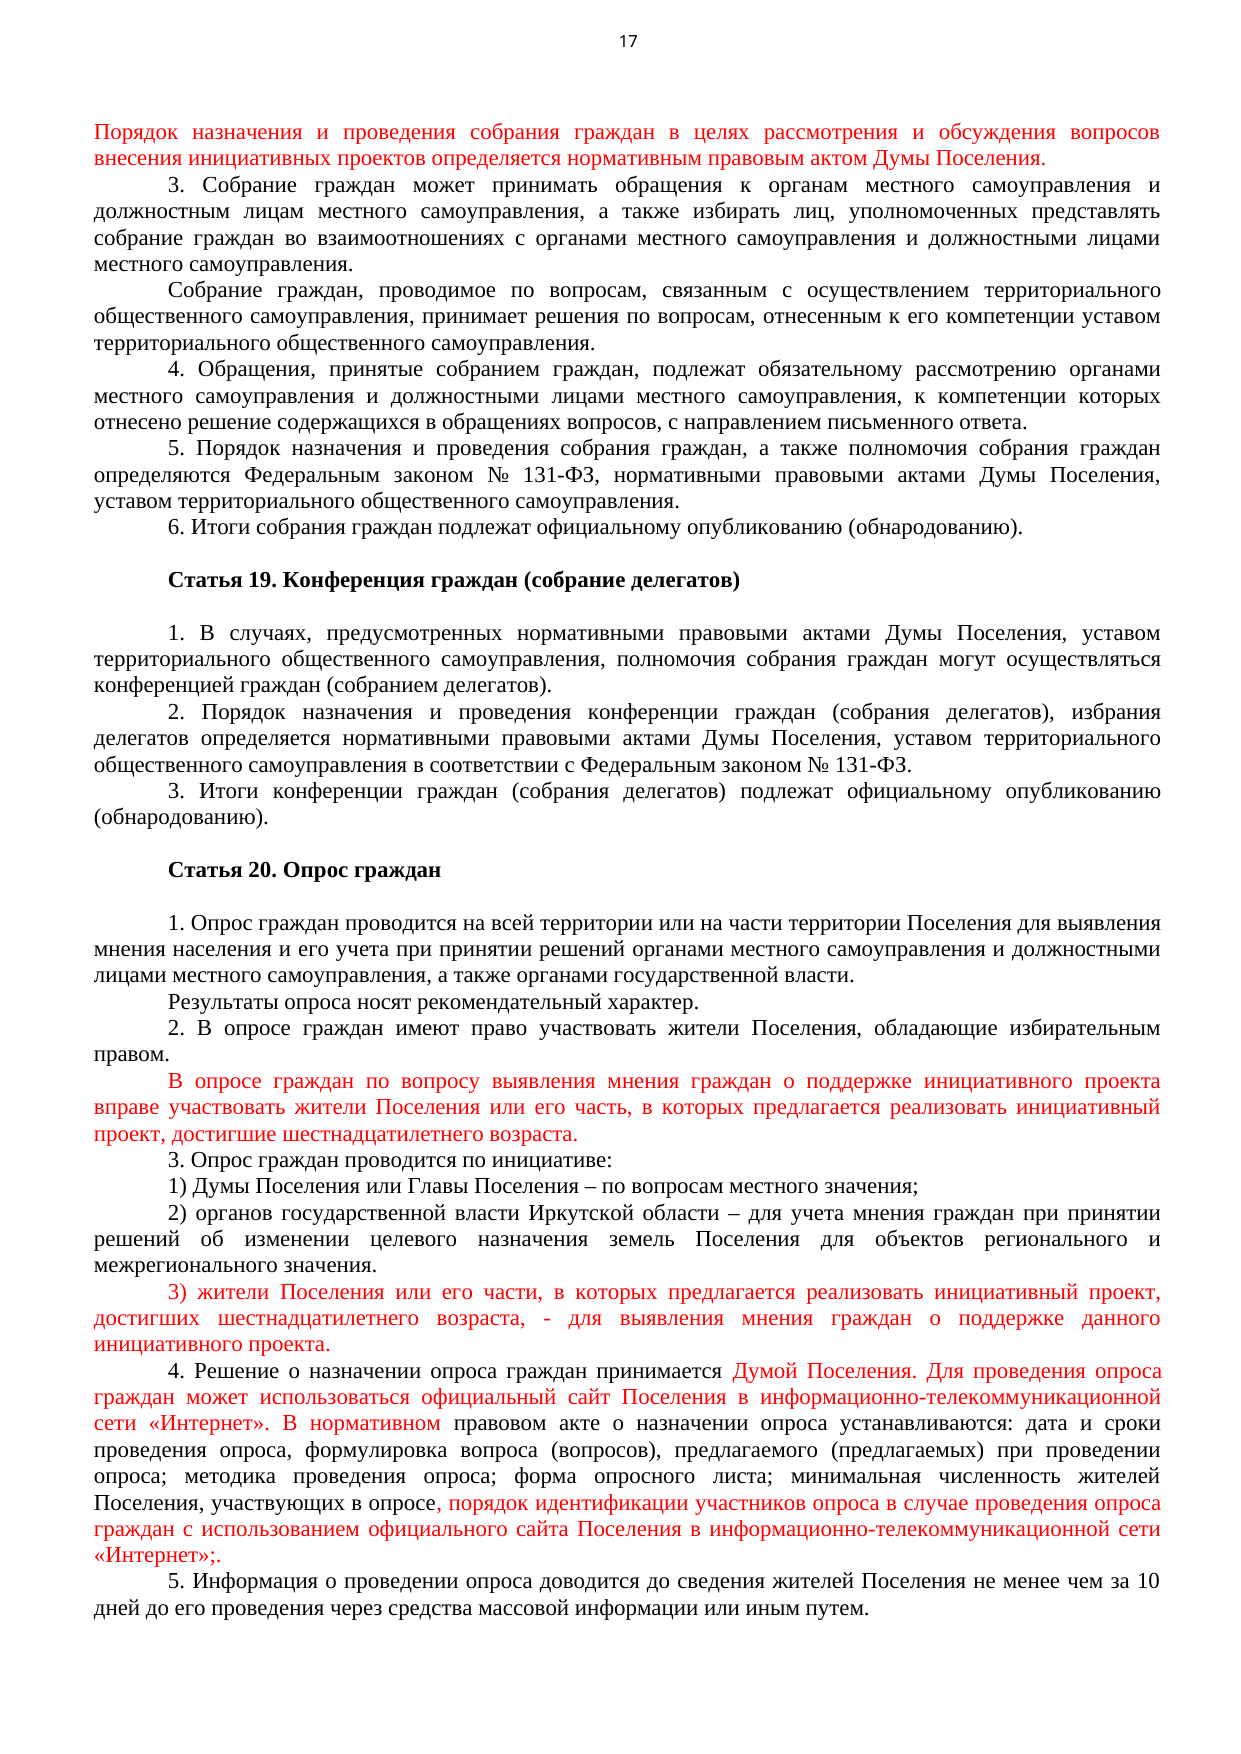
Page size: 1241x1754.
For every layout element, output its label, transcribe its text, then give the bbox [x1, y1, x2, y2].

text 3. Итоги конференции граждан (собрания делегатов) подлежат официальному опубликованию (обнародованию). [94, 777, 1162, 830]
text 2. Порядок назначения и проведения конференции граждан (собрания делегатов), избрания делегатов определяется нормативными правовыми актами Думы Поселения, уставом территориального общественного самоуправления в соответствии с Федеральным законом № 131-ФЗ. [94, 698, 1162, 777]
text Результаты опроса носят рекомендательный характер. [94, 988, 1162, 1014]
text 5. Информация о проведении опроса доводится до сведения жителей Поселения не менее чем за 10 дней до его проведения через средства массовой информации или иным путем. [94, 1568, 1162, 1620]
text 4. Обращения, принятые собранием граждан, подлежат обязательному рассмотрению органами местного самоуправления и должностными лицами местного самоуправления, к компетенции которых отнесено решение содержащихся в обращениях вопросов, с направлением письменного ответа. [94, 355, 1162, 434]
text 6. Итоги собрания граждан подлежат официальному опубликованию (обнародованию). [94, 513, 1162, 540]
text 4. Решение о назначении опроса граждан принимается Думой Поселения. Для проведения опроса граждан может использоваться официальный сайт Поселения в информационно-телекоммуникационной сети «Интернет». В нормативном правовом акте о назначении опроса устанавливаются: дата и сроки проведения опроса, формулировка вопроса (вопросов), предлагаемого (предлагаемых) при проведении опроса; методика проведения опроса; форма опросного листа; минимальная численность жителей Поселения, участвующих в опросе, порядок идентификации участников опроса в случае проведения опроса граждан с использованием официального сайта Поселения в информационно-телекоммуникационной сети «Интернет»;. [94, 1357, 1162, 1568]
text 3) жители Поселения или его части, в которых предлагается реализовать инициативный проект, достигших шестнадцатилетнего возраста, - для выявления мнения граждан о поддержке данного инициативного проекта. [94, 1278, 1162, 1357]
text 1. В случаях, предусмотренных нормативными правовыми актами Думы Поселения, уставом территориального общественного самоуправления, полномочия собрания граждан могут осуществляться конференцией граждан (собранием делегатов). [94, 619, 1162, 698]
text 2) органов государственной власти Иркутской области – для учета мнения граждан при принятии решений об изменении целевого назначения земель Поселения для объектов регионального и межрегионального значения. [94, 1199, 1162, 1278]
text Собрание граждан, проводимое по вопросам, связанным с осуществлением территориального общественного самоуправления, принимает решения по вопросам, отнесенным к его компетенции уставом территориального общественного самоуправления. [94, 276, 1162, 355]
text Статья 20. Опрос граждан [94, 856, 1162, 882]
text 3. Собрание граждан может принимать обращения к органам местного самоуправления и должностным лицам местного самоуправления, а также избирать лиц, уполномоченных представлять собрание граждан во взаимоотношениях с органами местного самоуправления и должностными лицами местного самоуправления. [94, 171, 1162, 276]
text Статья 19. Конференция граждан (собрание делегатов) [94, 566, 1162, 592]
text 2. В опросе граждан имеют право участвовать жители Поселения, обладающие избирательным правом. [94, 1014, 1162, 1067]
text 1. Опрос граждан проводится на всей территории или на части территории Поселения для выявления мнения населения и его учета при принятии решений органами местного самоуправления и должностными лицами местного самоуправления, а также органами государственной власти. [94, 909, 1162, 988]
text 5. Порядок назначения и проведения собрания граждан, а также полномочия собрания граждан определяются Федеральным законом № 131-ФЗ, нормативными правовыми актами Думы Поселения, уставом территориального общественного самоуправления. [94, 434, 1162, 513]
text В опросе граждан по вопросу выявления мнения граждан о поддержке инициативного проекта вправе участвовать жители Поселения или его часть, в которых предлагается реализовать инициативный проект, достигшие шестнадцатилетнего возраста. [94, 1067, 1162, 1146]
text 1) Думы Поселения или Главы Поселения – по вопросам местного значения; [94, 1172, 1162, 1199]
text 3. Опрос граждан проводится по инициативе: [94, 1146, 1162, 1172]
